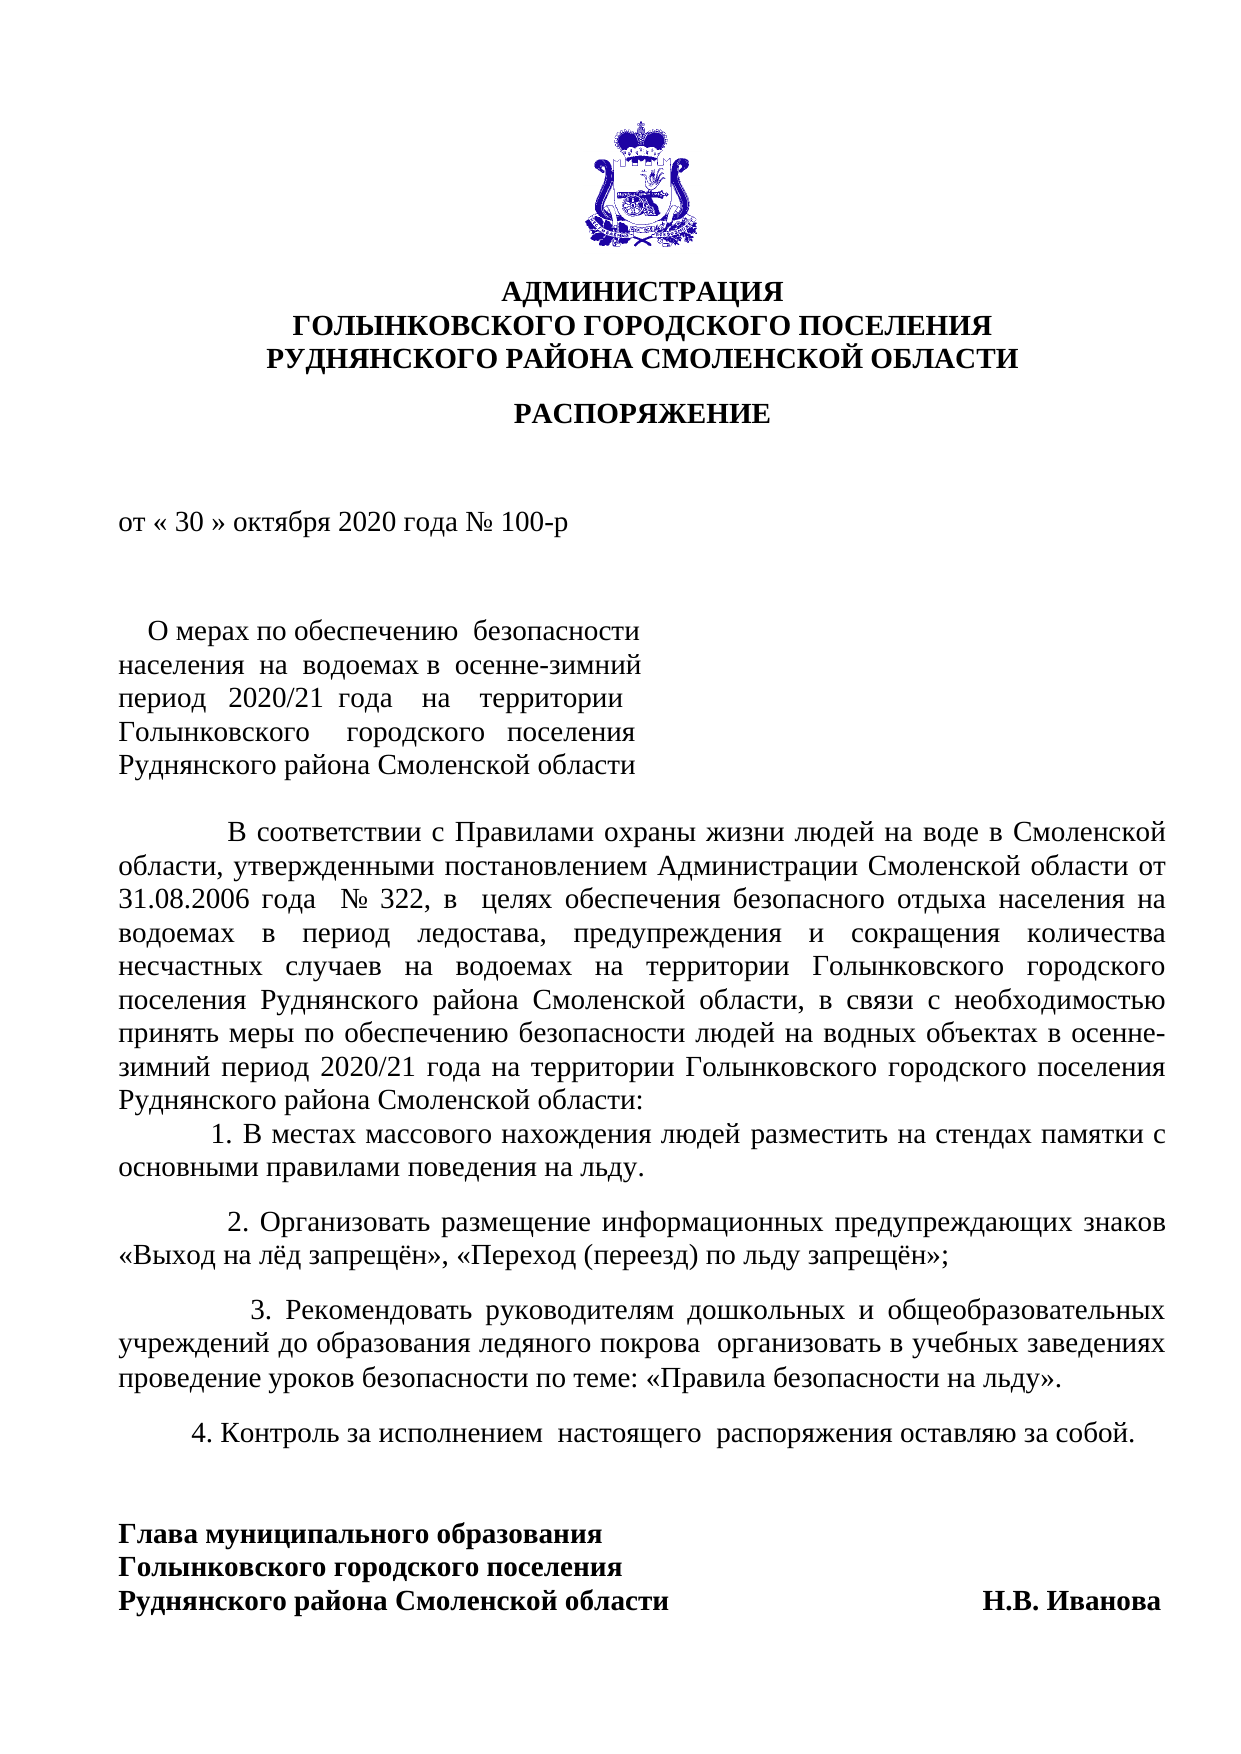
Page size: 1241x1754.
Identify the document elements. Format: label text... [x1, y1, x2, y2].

text 3. Рекомендовать руководителям дошкольных и общеобразовательных учреждений до образования ледяного покрова организовать в учебных заведениях проведение уроков безопасности по теме: «Правила безопасности на льду». [118, 1292, 1167, 1394]
text Руднянского района Смоленской области Н.В. Иванова [118, 1583, 1167, 1617]
text 2. Организовать размещение информационных предупреждающих знаков «Выход на лёд запрещён», «Переход (переезд) по льду запрещён»; [118, 1204, 1167, 1271]
text Глава муниципального образования [118, 1516, 1167, 1549]
text О мерах по обеспечению безопасности [118, 613, 1167, 647]
text населения на водоемах в осенне-зимний [118, 647, 1167, 680]
text Голынковского городского поселения [118, 1549, 1167, 1583]
text Голынковского городского поселения [118, 714, 1167, 747]
text от « 30 » октября 2020 года № 100-р [118, 504, 1167, 538]
text АДМИНИСТРАЦИЯ ГОЛЫНКОВСКОГО ГОРОДСКОГО ПОСЕЛЕНИЯ РУДНЯНСКОГО РАЙОНА СМОЛЕНСКОЙ ОБЛАСТИ [118, 274, 1167, 375]
text 1. В местах массового нахождения людей разместить на стендах памятки с основными правилами поведения на льду. [118, 1116, 1167, 1183]
text РАСПОРЯЖЕНИЕ [118, 396, 1167, 429]
text период 2020/21 года на территории [118, 680, 1167, 714]
picture [583, 118, 702, 254]
text В соответствии с Правилами охраны жизни людей на воде в Смоленской области, утвержденными постановлением Администрации Смоленской области от 31.08.2006 года № 322, в целях обеспечения безопасного отдыха населения на водоемах в период ледостава, предупреждения и сокращения количества несчастных случаев на водоемах на территории Голынковского городского поселения Руднянского района Смоленской области, в связи с необходимостью принять меры по обеспечению безопасности людей на водных объектах в осенне-зимний период 2020/21 года на территории Голынковского городского поселения Руднянского района Смоленской области: [118, 814, 1167, 1116]
text Руднянского района Смоленской области [118, 747, 1167, 781]
text 4. Контроль за исполнением настоящего распоряжения оставляю за собой. [118, 1415, 1167, 1449]
